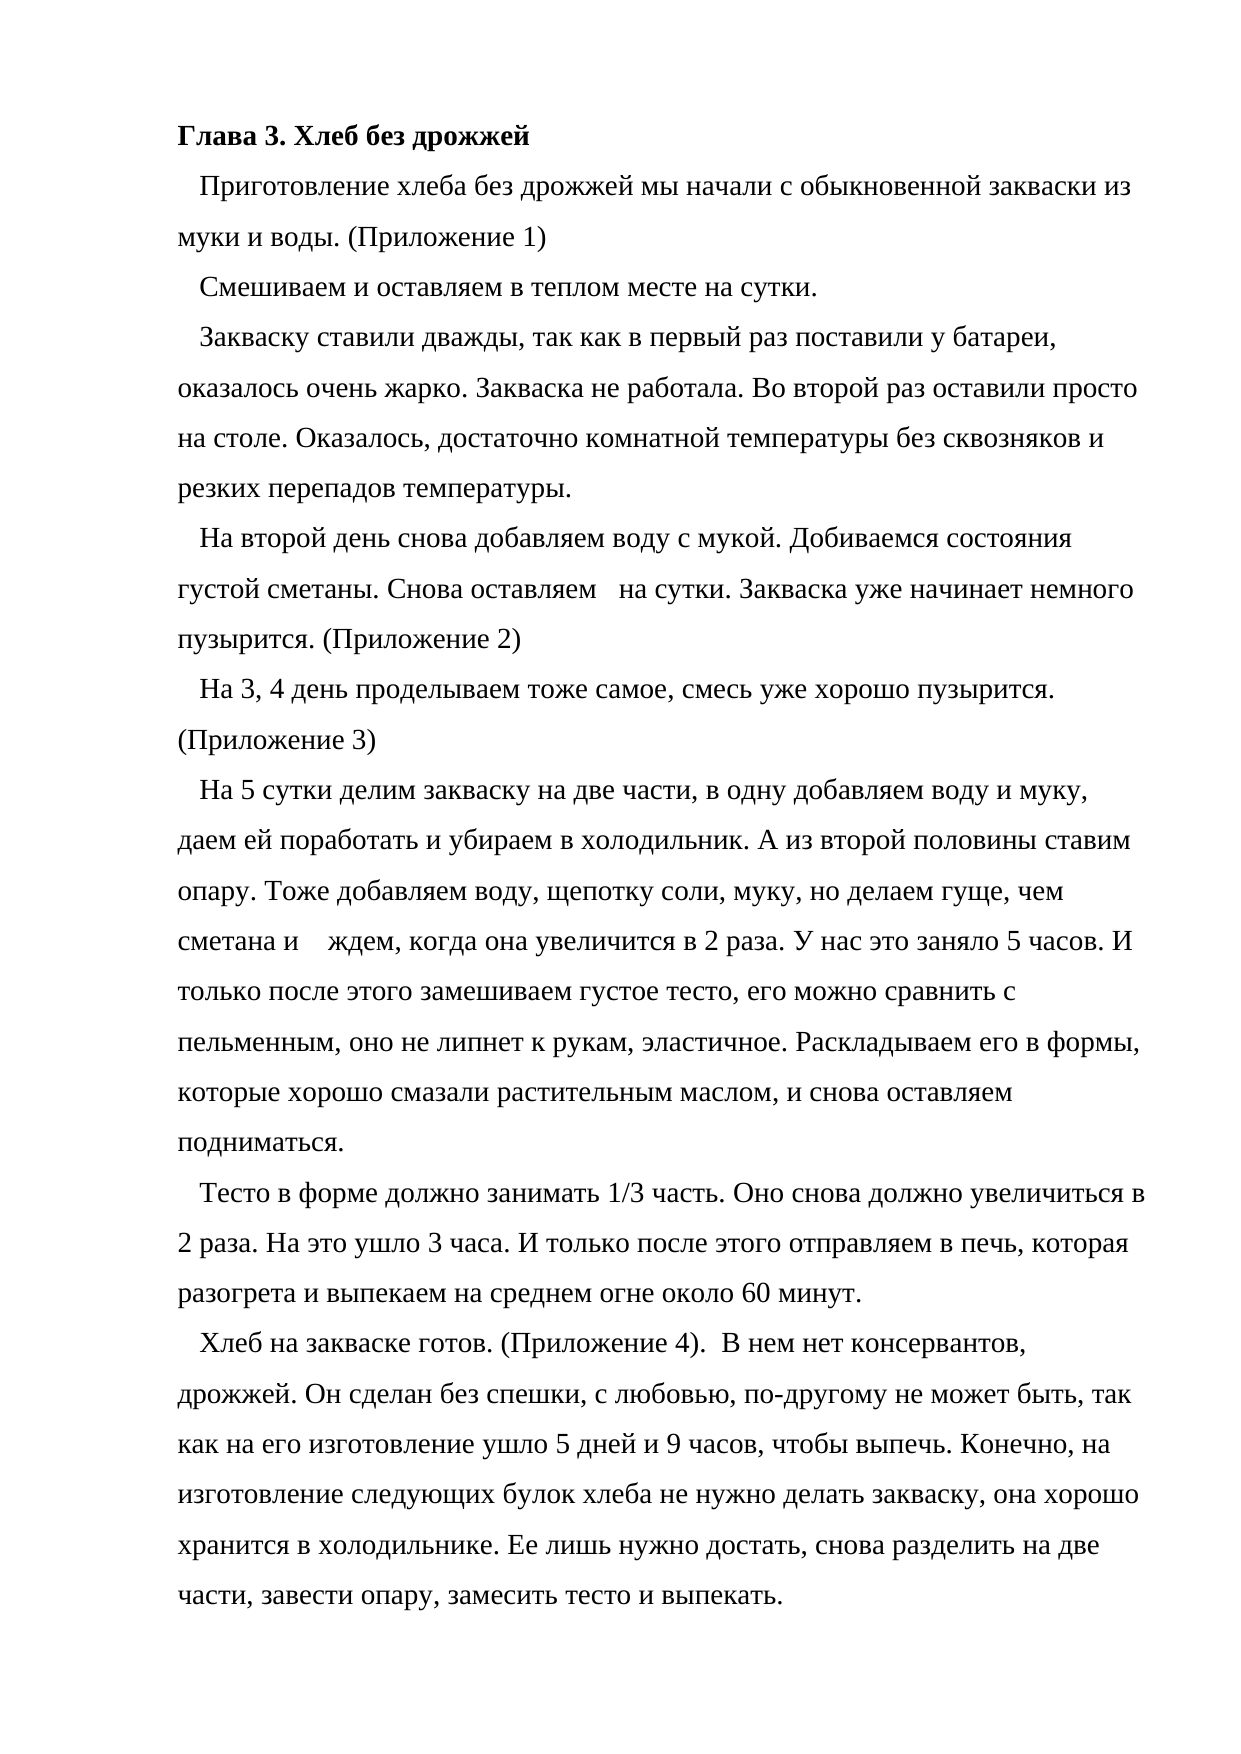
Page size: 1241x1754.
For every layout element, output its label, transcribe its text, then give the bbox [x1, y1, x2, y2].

text Приготовление хлеба без дрожжей мы начали с обыкновенной закваски из муки и воды. (Приложение 1) [177, 168, 1152, 252]
text На второй день снова добавляем воду с мукой. Добиваемся состояния густой сметаны. Снова оставляем на сутки. Закваска уже начинает немного пузырится. (Приложение 2) [177, 521, 1152, 655]
text Хлеб на закваске готов. (Приложение 4). В нем нет консервантов, дрожжей. Он сделан без спешки, с любовью, по-другому не может быть, так как на его изготовление ушло 5 дней и 9 часов, чтобы выпечь. Конечно, на изготовление следующих булок хлеба не нужно делать закваску, она хорошо хранится в холодильнике. Ее лишь нужно достать, снова разделить на две части, завести опару, замесить тесто и выпекать. [177, 1326, 1152, 1611]
text Глава 3. Хлеб без дрожжей [177, 118, 1152, 152]
text Смешиваем и оставляем в теплом месте на сутки. [177, 269, 1152, 303]
text Тесто в форме должно занимать 1/3 часть. Оно снова должно увеличиться в 2 раза. На это ушло 3 часа. И только после этого отправляем в печь, которая разогрета и выпекаем на среднем огне около 60 минут. [177, 1175, 1152, 1309]
text На 5 сутки делим закваску на две части, в одну добавляем воду и муку, даем ей поработать и убираем в холодильник. А из второй половины ставим опару. Тоже добавляем воду, щепотку соли, муку, но делаем гуще, чем сметана и ждем, когда она увеличится в 2 раза. У нас это заняло 5 часов. И только после этого замешиваем густое тесто, его можно сравнить с пельменным, оно не липнет к рукам, эластичное. Раскладываем его в формы, которые хорошо смазали растительным маслом, и снова оставляем подниматься. [177, 772, 1152, 1158]
text Закваску ставили дважды, так как в первый раз поставили у батареи, оказалось очень жарко. Закваска не работала. Во второй раз оставили просто на столе. Оказалось, достаточно комнатной температуры без сквозняков и резких перепадов температуры. [177, 319, 1152, 504]
text На 3, 4 день проделываем тоже самое, смесь уже хорошо пузырится. (Приложение 3) [177, 672, 1152, 755]
